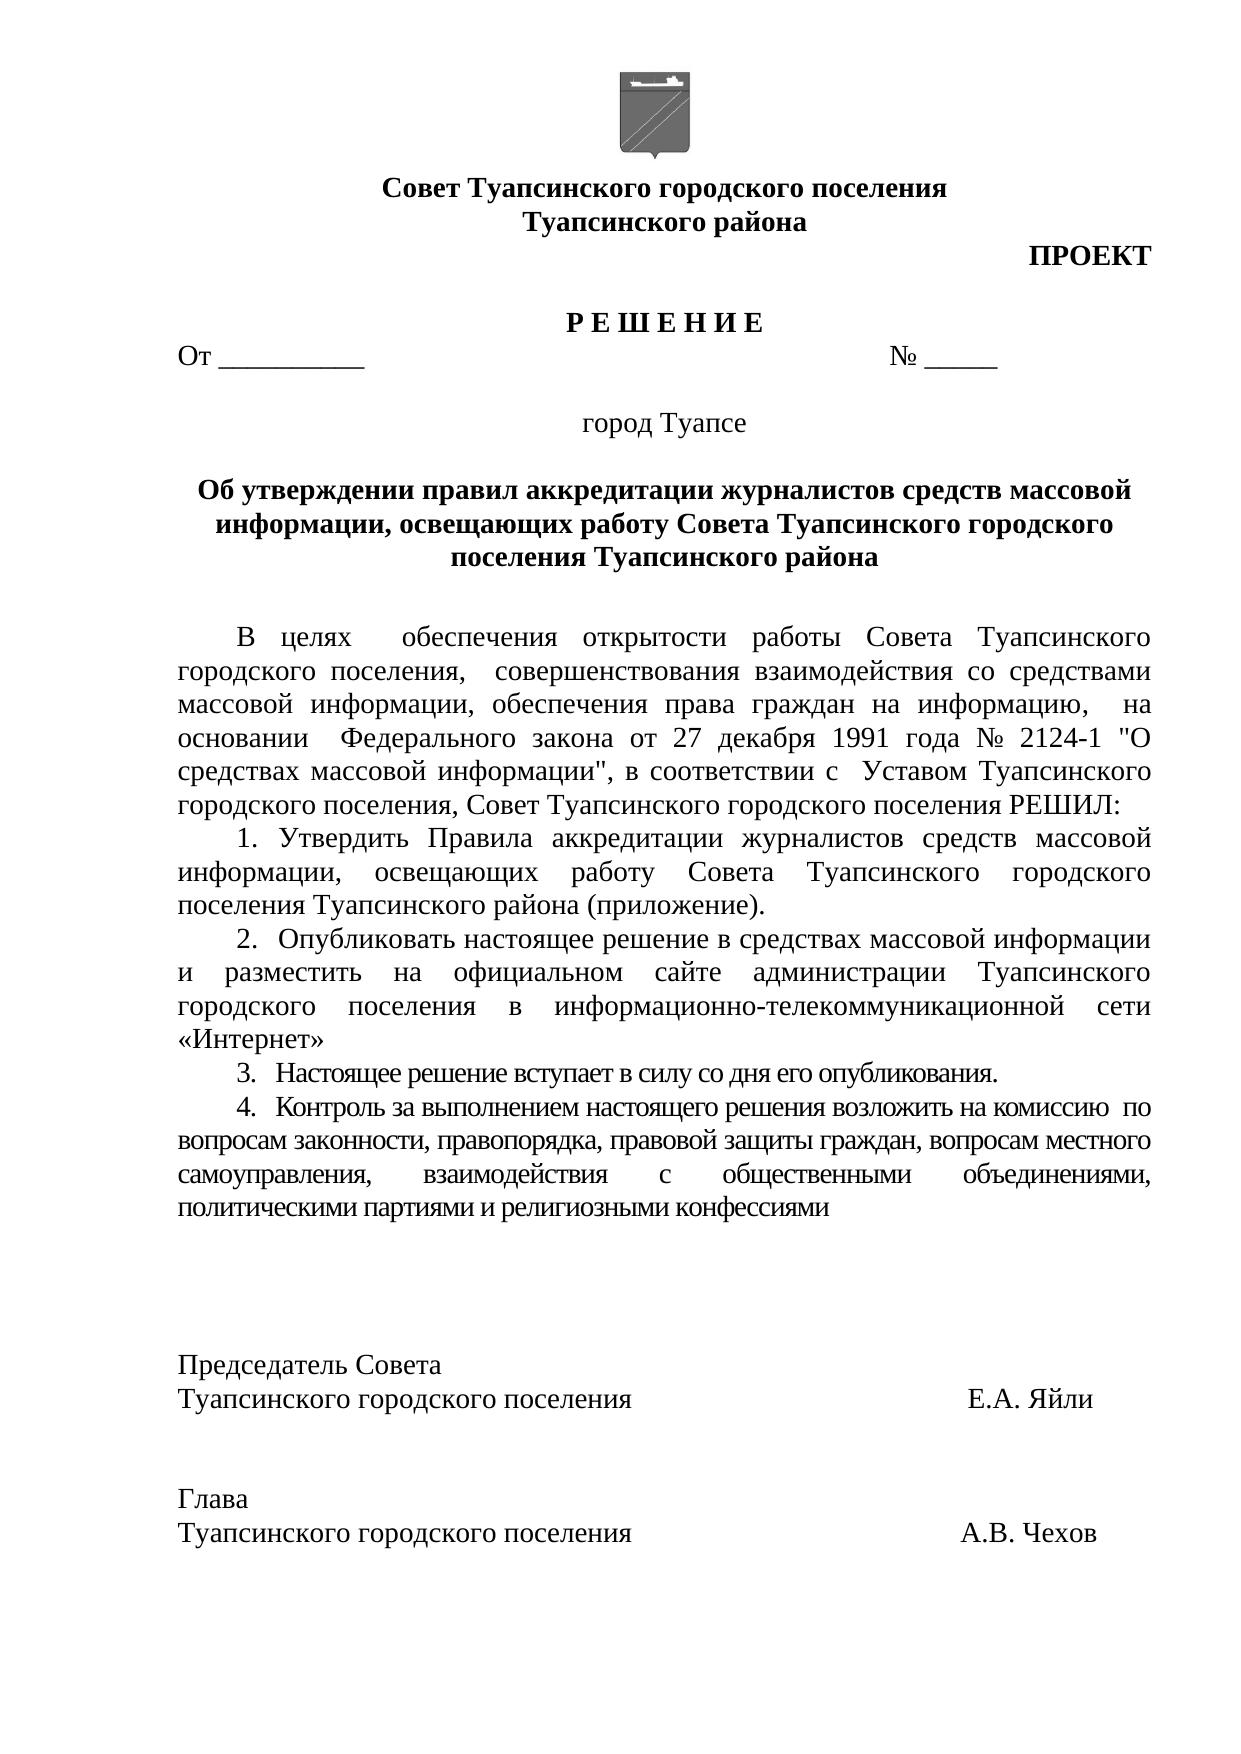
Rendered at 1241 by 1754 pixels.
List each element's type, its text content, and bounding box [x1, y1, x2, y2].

list Утвердить Правила аккредитации журналистов средств массовой информации, освещающих работу Совета Туапсинского городского поселения Туапсинского района (приложение). [177, 820, 1152, 921]
text Туапсинского городского поселения Е.А. Яйли [177, 1381, 1152, 1414]
title Р Е Ш Е Н И Е [177, 305, 1152, 338]
title город Туапсе [177, 405, 1152, 439]
title Туапсинского района [177, 204, 1152, 238]
title От __________ № _____ [177, 338, 1152, 372]
title Совет Туапсинского городского поселения [177, 171, 1152, 204]
title ПРОЕКТ [177, 238, 1152, 271]
text Глава [177, 1482, 1152, 1515]
text Туапсинского городского поселения А.В. Чехов [177, 1515, 1152, 1549]
list Контроль за выполнением настоящего решения возложить на комиссию по вопросам законности, правопорядка, правовой защиты граждан, вопросам местного самоуправления, взаимодействия с общественными объединениями, политическими партиями и религиозными конфессиями [177, 1089, 1152, 1223]
text В целях обеспечения открытости работы Совета Туапсинского городского поселения, совершенствования взаимодействия со средствами массовой информации, обеспечения права граждан на информацию, на основании Федерального закона от 27 декабря 1991 года № 2124-1 "О средствах массовой информации", в соответствии с Уставом Туапсинского городского поселения, Совет Туапсинского городского поселения РЕШИЛ: [177, 619, 1152, 820]
text Председатель Совета [177, 1347, 1152, 1381]
title Об утверждении правил аккредитации журналистов средств массовой информации, освещающих работу Совета Туапсинского городского поселения Туапсинского района [177, 472, 1152, 573]
list Настоящее решение вступает в силу со дня его опубликования. [236, 1055, 1152, 1089]
list Опубликовать настоящее решение в средствах массовой информации и разместить на официальном сайте администрации Туапсинского городского поселения в информационно-телекоммуникационной сети «Интернет» [177, 921, 1152, 1055]
